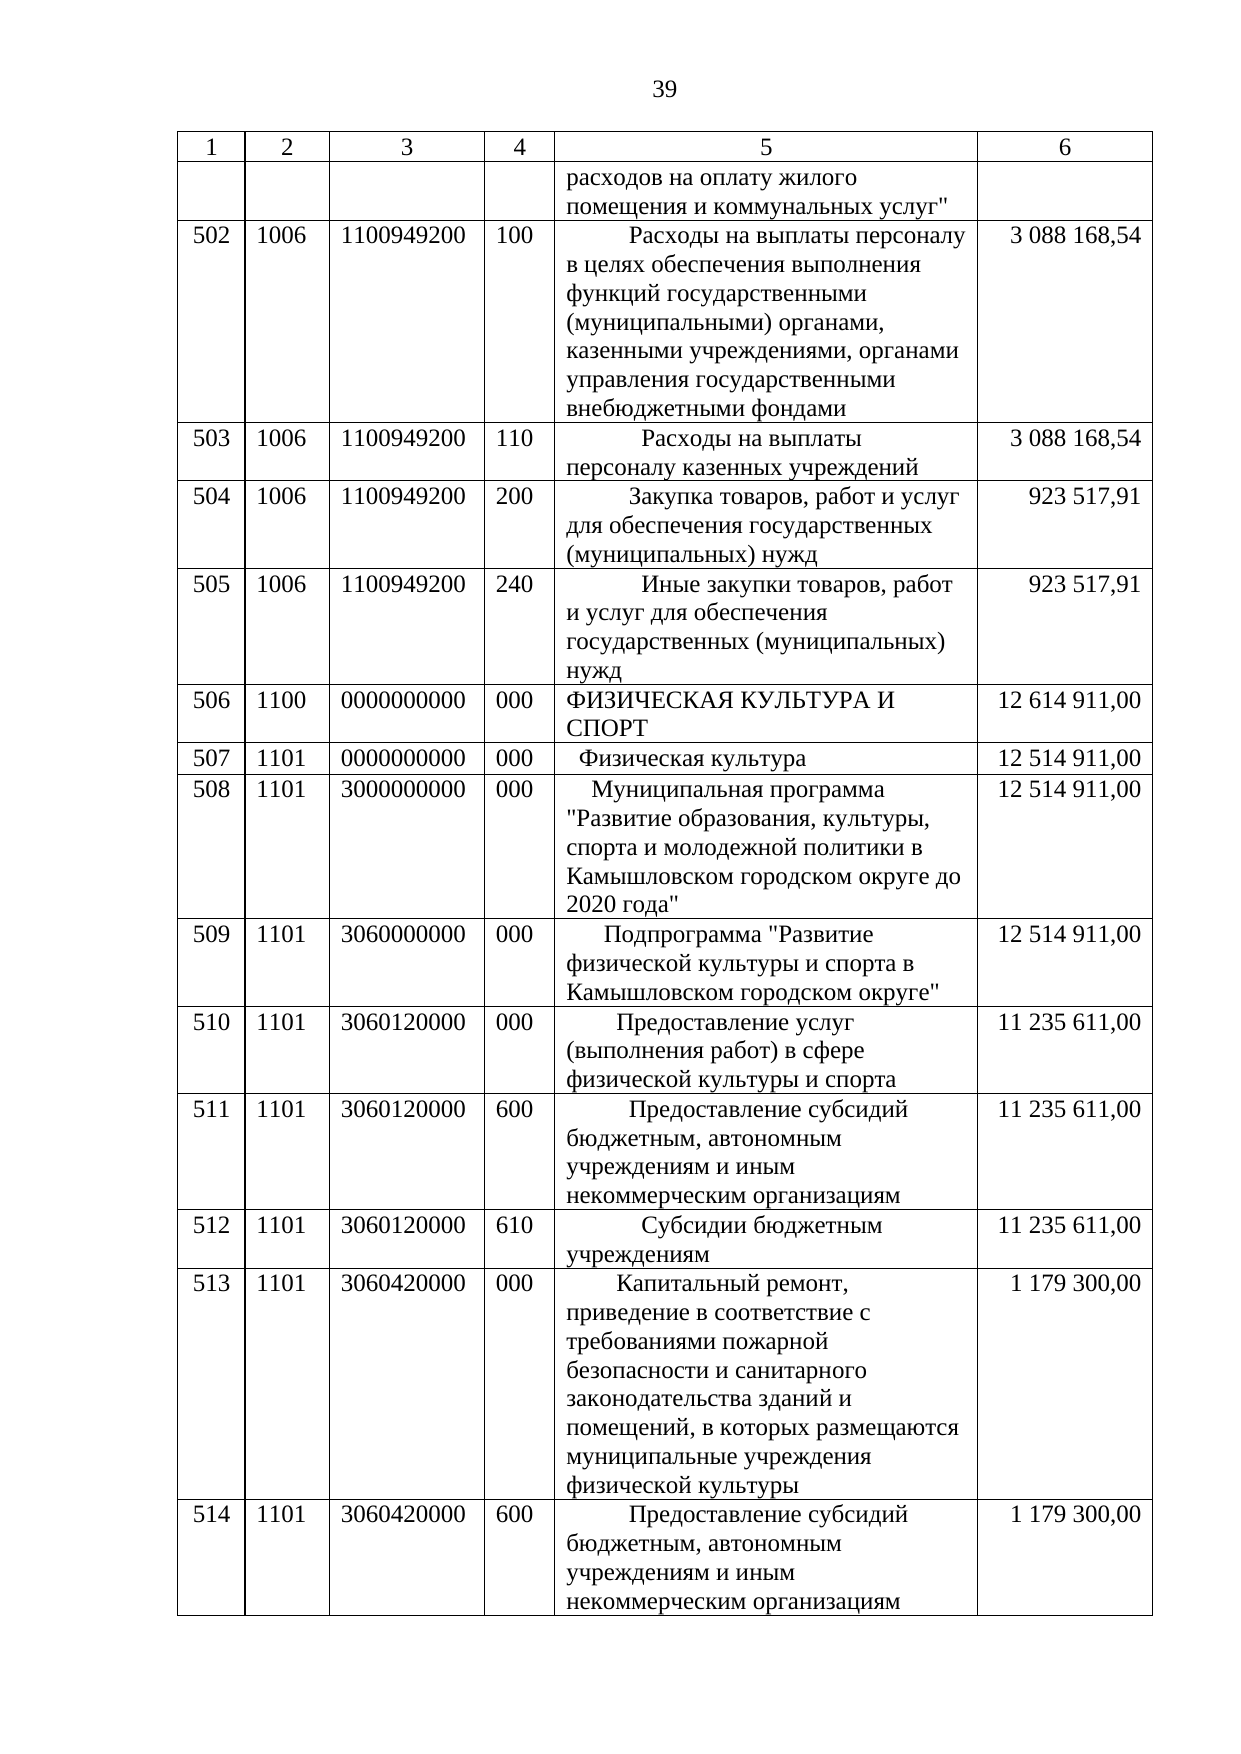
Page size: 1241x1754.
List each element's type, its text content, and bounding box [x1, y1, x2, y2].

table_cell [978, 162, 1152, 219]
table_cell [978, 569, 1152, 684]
table_header 6 [978, 132, 1152, 161]
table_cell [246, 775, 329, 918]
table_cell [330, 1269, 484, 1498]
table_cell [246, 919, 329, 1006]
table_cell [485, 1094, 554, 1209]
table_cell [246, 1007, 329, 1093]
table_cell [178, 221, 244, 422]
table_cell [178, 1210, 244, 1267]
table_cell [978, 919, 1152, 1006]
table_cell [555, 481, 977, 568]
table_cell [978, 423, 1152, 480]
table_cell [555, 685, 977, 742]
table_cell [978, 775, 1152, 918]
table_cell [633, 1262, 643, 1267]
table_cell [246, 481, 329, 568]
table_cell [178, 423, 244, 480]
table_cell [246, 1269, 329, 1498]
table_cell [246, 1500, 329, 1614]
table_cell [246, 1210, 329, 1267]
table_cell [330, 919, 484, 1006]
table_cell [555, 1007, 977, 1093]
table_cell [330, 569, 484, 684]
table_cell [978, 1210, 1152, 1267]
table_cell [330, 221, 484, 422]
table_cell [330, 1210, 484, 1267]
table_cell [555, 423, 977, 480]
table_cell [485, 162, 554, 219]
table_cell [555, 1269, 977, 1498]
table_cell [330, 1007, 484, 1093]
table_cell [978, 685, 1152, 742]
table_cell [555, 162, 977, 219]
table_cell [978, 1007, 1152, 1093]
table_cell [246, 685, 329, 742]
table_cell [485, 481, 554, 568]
table_header 5 [555, 132, 977, 161]
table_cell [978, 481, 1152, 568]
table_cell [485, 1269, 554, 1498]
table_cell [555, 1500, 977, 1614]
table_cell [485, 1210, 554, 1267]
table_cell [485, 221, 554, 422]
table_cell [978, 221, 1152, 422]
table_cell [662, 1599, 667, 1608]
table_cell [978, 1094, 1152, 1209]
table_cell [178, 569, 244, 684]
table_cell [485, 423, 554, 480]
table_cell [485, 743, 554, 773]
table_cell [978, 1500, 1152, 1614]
table_header 2 [246, 132, 329, 161]
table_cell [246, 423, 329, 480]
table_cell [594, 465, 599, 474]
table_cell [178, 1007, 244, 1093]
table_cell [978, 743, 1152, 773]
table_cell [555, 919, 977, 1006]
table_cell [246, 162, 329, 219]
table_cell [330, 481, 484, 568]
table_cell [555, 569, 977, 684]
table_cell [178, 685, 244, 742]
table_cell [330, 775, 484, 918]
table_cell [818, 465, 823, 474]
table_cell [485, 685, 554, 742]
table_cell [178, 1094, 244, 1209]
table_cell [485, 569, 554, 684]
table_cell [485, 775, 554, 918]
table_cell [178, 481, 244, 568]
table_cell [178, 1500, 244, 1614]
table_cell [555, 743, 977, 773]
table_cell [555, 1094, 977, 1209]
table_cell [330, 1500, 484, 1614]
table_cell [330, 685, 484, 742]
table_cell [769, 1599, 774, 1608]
table_header 1 [178, 132, 244, 161]
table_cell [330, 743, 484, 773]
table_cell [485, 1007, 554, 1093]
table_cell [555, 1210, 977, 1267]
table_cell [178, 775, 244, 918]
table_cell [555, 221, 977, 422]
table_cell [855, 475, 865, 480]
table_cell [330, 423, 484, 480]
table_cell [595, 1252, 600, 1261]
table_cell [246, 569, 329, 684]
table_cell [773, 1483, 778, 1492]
table_header 4 [485, 132, 554, 161]
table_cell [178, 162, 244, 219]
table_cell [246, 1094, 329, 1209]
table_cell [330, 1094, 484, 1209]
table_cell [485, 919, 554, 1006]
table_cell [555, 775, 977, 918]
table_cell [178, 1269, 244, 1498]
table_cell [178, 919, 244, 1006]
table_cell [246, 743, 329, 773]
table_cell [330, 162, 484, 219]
table_header 3 [330, 132, 484, 161]
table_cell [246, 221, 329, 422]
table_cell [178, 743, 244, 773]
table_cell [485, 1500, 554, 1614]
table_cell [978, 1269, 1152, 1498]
